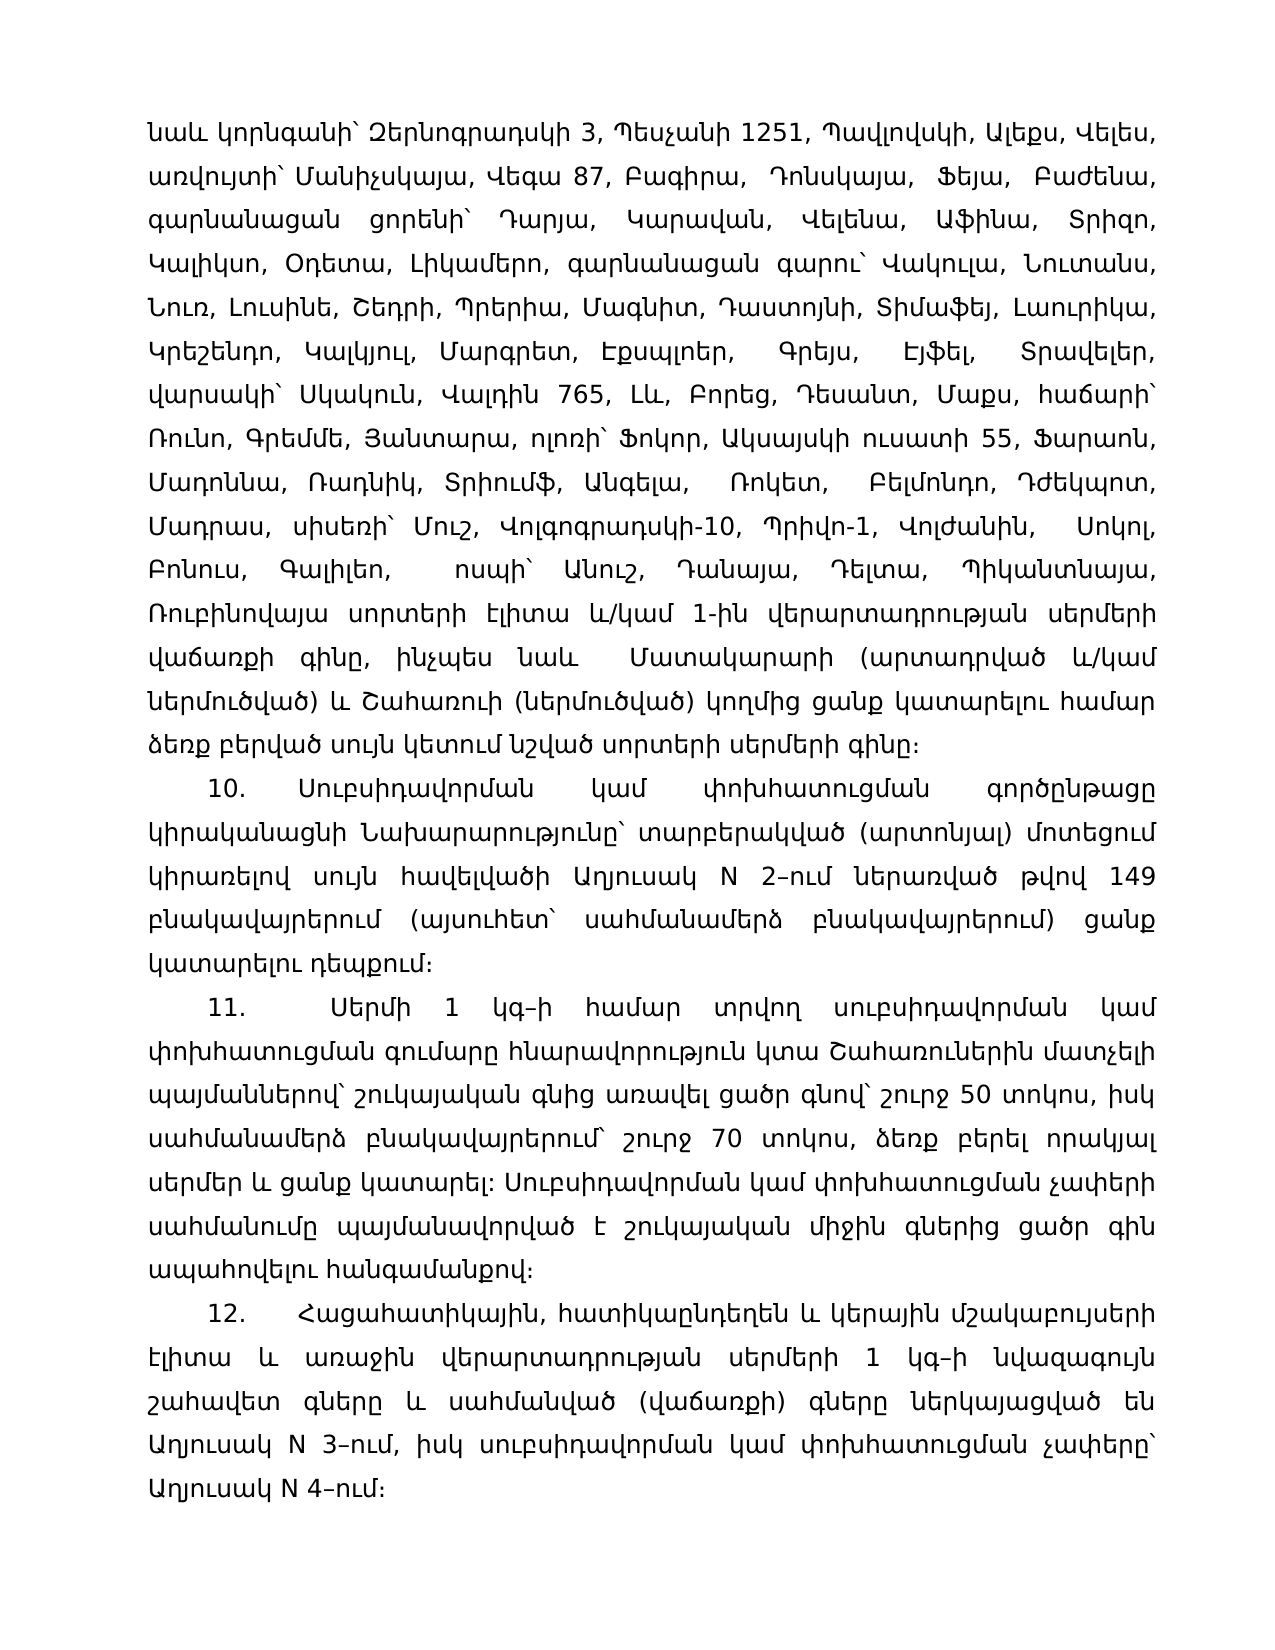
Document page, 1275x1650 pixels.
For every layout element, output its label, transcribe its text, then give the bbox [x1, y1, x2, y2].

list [148, 118, 1157, 760]
list Սուբսիդավորման կամ փոխհատուցման գործընթացը կիրականացնի Նախարարությունը՝ տարբերակված (արտոնյալ) մոտեցում կիրառելով սույն հավելվածի Աղյուսակ N 2–ում ներառված թվով 149 բնակավայրերում (այսուհետ՝ սահմանամերձ բնակավայրերում) ցանք կատարելու դեպքում։ [148, 774, 1157, 978]
list Հացահատիկային, հատիկաընդեղեն և կերային մշակաբույսերի էլիտա և առաջին վերարտադրության սերմերի 1 կգ–ի նվազագույն շահավետ գները և սահմանված (վաճառքի) գները ներկայացված են Աղյուսակ N 3–ում, իսկ սուբսիդավորման կամ փոխհատուցման չափերը՝ Աղյուսակ N 4–ում։ [148, 1299, 1157, 1503]
list Սերմի 1 կգ–ի համար տրվող սուբսիդավորման կամ փոխհատուցման գումարը հնարավորություն կտա Շահառուներին մատչելի պայմաններով՝ շուկայական գնից առավել ցածր գնով՝ շուրջ 50 տոկոս, իսկ սահմանամերձ բնակավայրերում՝ շուրջ 70 տոկոս, ձեռք բերել որակյալ սերմեր և ցանք կատարել: Սուբսիդավորման կամ փոխհատուցման չափերի սահմանումը պայմանավորված է շուկայական միջին գներից ցածր գին ապահովելու հանգամանքով։ [148, 993, 1157, 1285]
